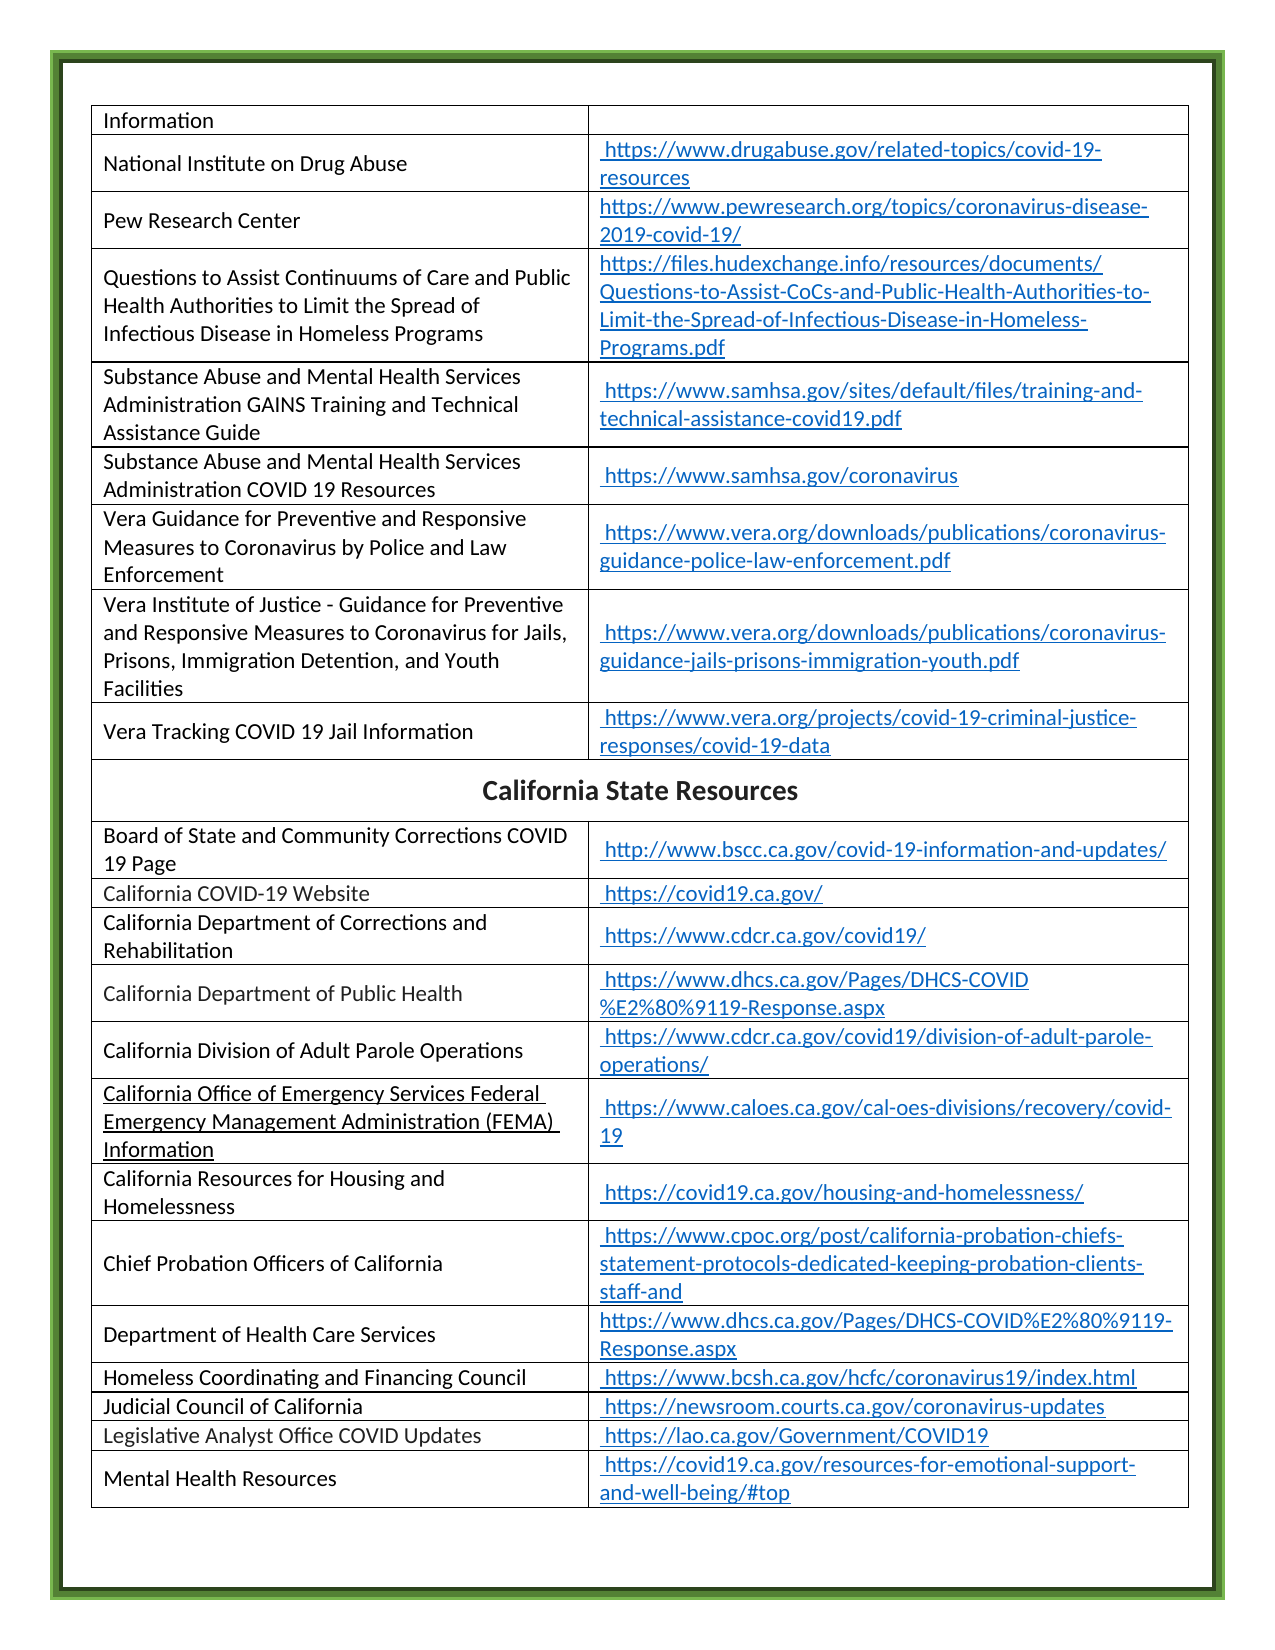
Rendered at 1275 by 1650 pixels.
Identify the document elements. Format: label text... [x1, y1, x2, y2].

table_cell https://www.caloes.ca.gov/cal-oes-divisions/recovery/covid-19 [589, 1079, 1188, 1163]
table_cell Board of State and Community Corrections COVID 19 Page [92, 822, 588, 878]
table_cell Judicial Council of California [92, 1393, 588, 1420]
table_cell Substance Abuse and Mental Health Services Administration GAINS Training and Technical Assistance Guide [92, 363, 588, 446]
table_cell California Office of Emergency Services Federal Emergency Management Administration (FEMA) Information [92, 1079, 588, 1163]
table_cell https://files.hudexchange.info/resources/documents/Questions-to-Assist-CoCs-and-Public-Health-Authorities-to-Limit-the-Spread-of-Infectious-Disease-in-Homeless-Programs.pdf [589, 249, 1188, 361]
table_cell https://lao.ca.gov/Government/COVID19 [589, 1421, 1188, 1449]
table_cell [589, 106, 1188, 134]
table_cell California Department of Public Health [92, 965, 588, 1021]
table_cell https://www.vera.org/downloads/publications/coronavirus-guidance-police-law-enforcement.pdf [589, 505, 1188, 589]
table_cell https://www.vera.org/projects/covid-19-criminal-justice-responses/covid-19-data [589, 703, 1188, 759]
table_cell https://covid19.ca.gov/ [589, 879, 1188, 907]
table_cell Vera Institute of Justice - Guidance for Preventive and Responsive Measures to Coronavirus for Jails, Prisons, Immigration Detention, and Youth Facilities [92, 590, 588, 702]
table_cell https://covid19.ca.gov/resources-for-emotional-support-and-well-being/#top [589, 1451, 1188, 1507]
table_cell https://www.dhcs.ca.gov/Pages/DHCS-COVID%E2%80%9119-Response.aspx [589, 965, 1188, 1021]
table_cell Mental Health Resources [92, 1451, 588, 1507]
table_cell California COVID-19 Website [92, 879, 588, 907]
table_cell Substance Abuse and Mental Health Services Administration COVID 19 Resources [92, 448, 588, 503]
table_cell https://www.samhsa.gov/coronavirus [589, 448, 1188, 503]
table_cell California Department of Corrections and Rehabilitation [92, 908, 588, 964]
table_cell Department of Health Care Services [92, 1306, 588, 1362]
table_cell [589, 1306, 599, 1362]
table_cell National Institute on Drug Abuse [92, 135, 588, 191]
table_cell California State Resources [92, 760, 1188, 821]
table_cell https://www.bcsh.ca.gov/hcfc/coronavirus19/index.html [589, 1363, 1188, 1391]
table_cell https://www.cpoc.org/post/california-probation-chiefs-statement-protocols-dedicated-keeping-probation-clients-staff-and [589, 1221, 1188, 1305]
table_cell Homeless Coordinating and Financing Council [92, 1363, 588, 1391]
table_cell https://www.vera.org/downloads/publications/coronavirus-guidance-jails-prisons-immigration-youth.pdf [589, 590, 1188, 702]
table_cell https://www.samhsa.gov/sites/default/files/training-and-technical-assistance-covid19.pdf [589, 363, 1188, 446]
table_cell Questions to Assist Continuums of Care and Public Health Authorities to Limit the Spread of Infectious Disease in Homeless Programs [92, 249, 588, 361]
table_cell https://www.pewresearch.org/topics/coronavirus-disease-2019-covid-19/ [589, 192, 1188, 248]
table_cell https://www.drugabuse.gov/related-topics/covid-19-resources [589, 135, 1188, 191]
table_cell Chief Probation Officers of California [92, 1221, 588, 1305]
table_cell Pew Research Center [92, 192, 588, 248]
table_cell https://www.cdcr.ca.gov/covid19/ [589, 908, 1188, 964]
table_cell California Resources for Housing and Homelessness [92, 1164, 588, 1220]
table_cell https://covid19.ca.gov/housing-and-homelessness/ [589, 1164, 1188, 1220]
table_cell Vera Guidance for Preventive and Responsive Measures to Coronavirus by Police and Law Enforcement [92, 505, 588, 589]
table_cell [92, 106, 588, 134]
table_cell California Division of Adult Parole Operations [92, 1022, 588, 1078]
table_cell https://www.cdcr.ca.gov/covid19/division-of-adult-parole-operations/ [589, 1022, 1188, 1078]
table_cell http://www.bscc.ca.gov/covid-19-information-and-updates/ [589, 822, 1188, 878]
table_cell Vera Tracking COVID 19 Jail Information [92, 703, 588, 759]
table_cell Legislative Analyst Office COVID Updates [92, 1421, 588, 1449]
table_cell https://newsroom.courts.ca.gov/coronavirus-updates [589, 1393, 1188, 1420]
table_cell https://www.dhcs.ca.gov/Pages/DHCS-COVID%E2%80%9119-Response.aspx [736, 1306, 1188, 1362]
